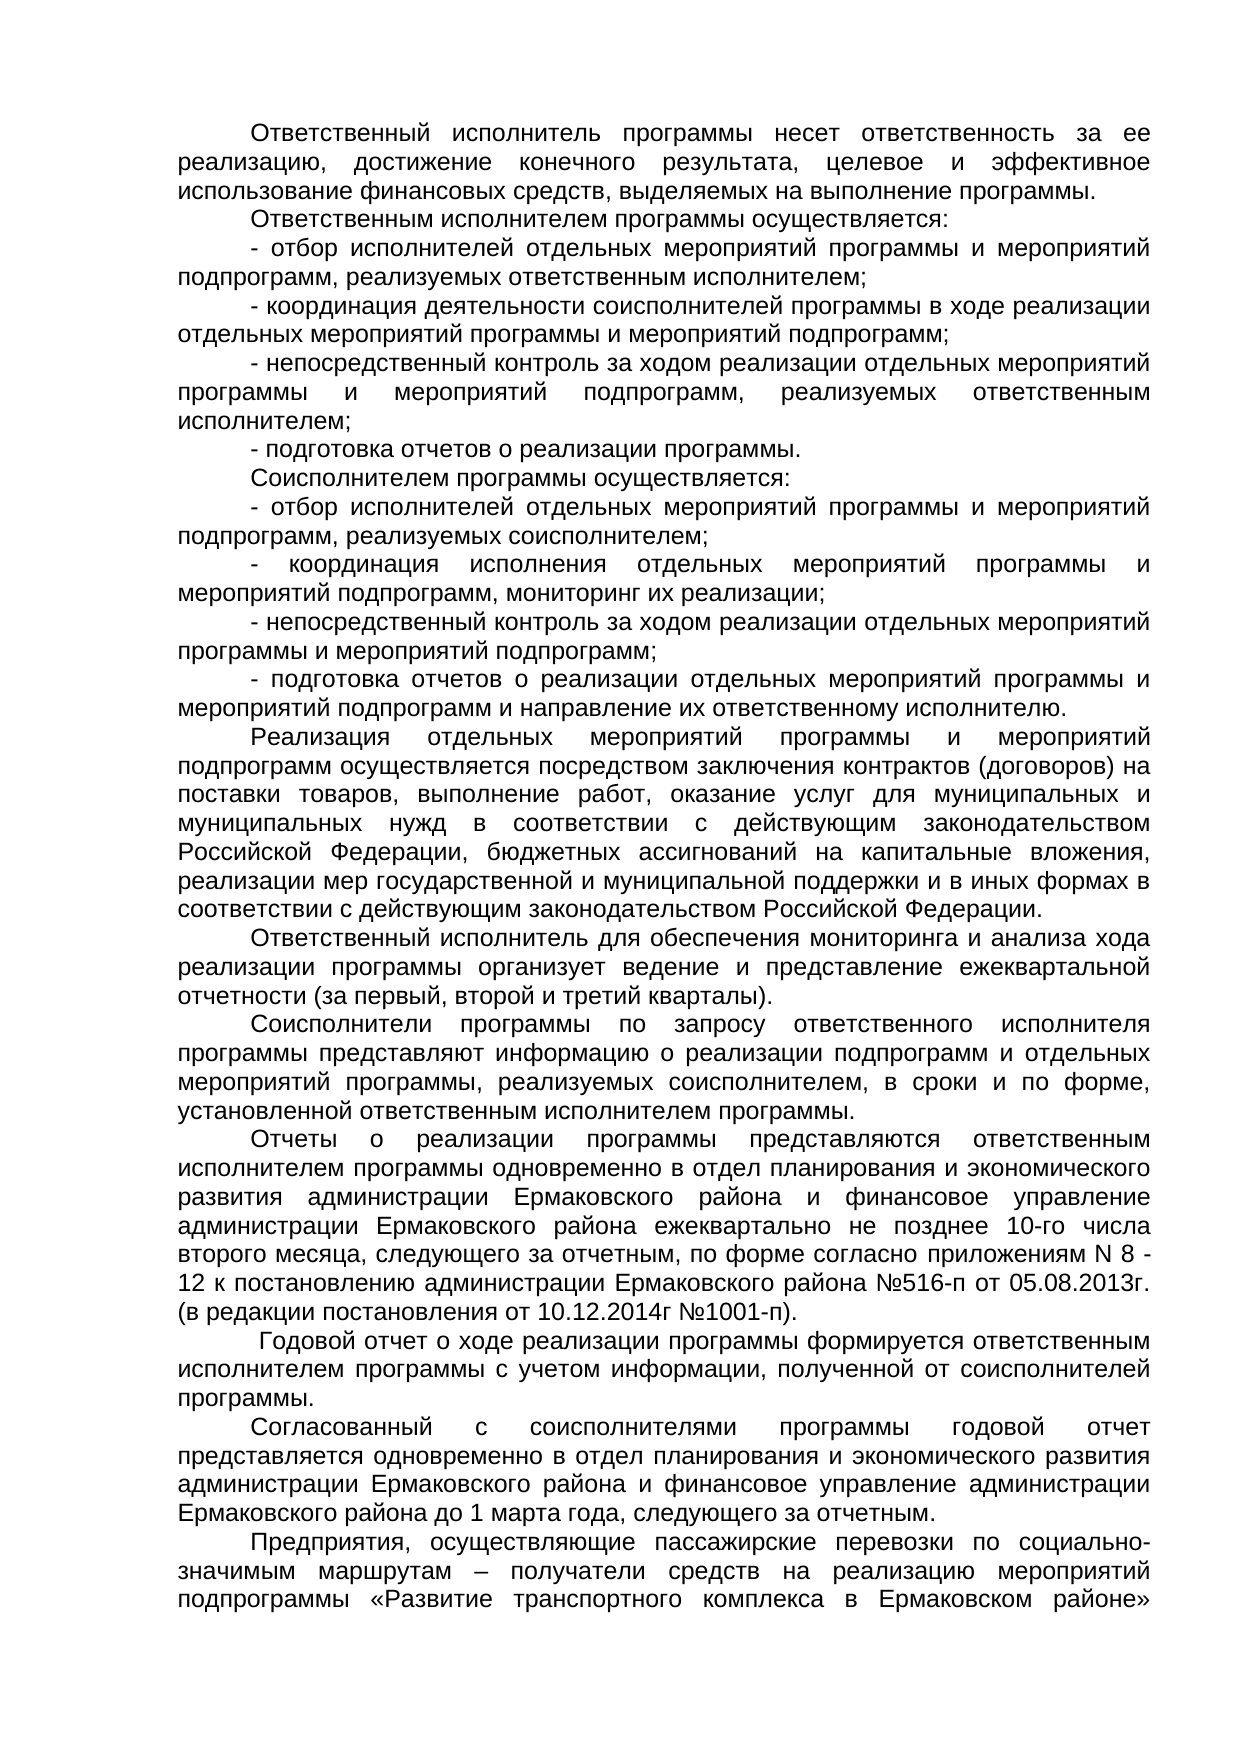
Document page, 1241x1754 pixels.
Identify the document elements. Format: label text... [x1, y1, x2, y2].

text Соисполнители программы по запросу ответственного исполнителя программы представляют информацию о реализации подпрограмм и отдельных мероприятий программы, реализуемых соисполнителем, в сроки и по форме, установленной ответственным исполнителем программы. [177, 1009, 1152, 1124]
text - координация деятельности соисполнителей программы в ходе реализации отдельных мероприятий программы и мероприятий подпрограмм; [177, 291, 1152, 348]
text - непосредственный контроль за ходом реализации отдельных мероприятий программы и мероприятий подпрограмм, реализуемых ответственным исполнителем; [177, 348, 1152, 434]
text - координация исполнения отдельных мероприятий программы и мероприятий подпрограмм, мониторинг их реализации; [177, 549, 1152, 607]
text Согласованный с соисполнителями программы годовой отчет представляется одновременно в отдел планирования и экономического развития администрации Ермаковского района и финансовое управление администрации Ермаковского района до 1 марта года, следующего за отчетным. [177, 1412, 1152, 1527]
text Ответственный исполнитель программы несет ответственность за ее реализацию, достижение конечного результата, целевое и эффективное использование финансовых средств, выделяемых на выполнение программы. [177, 118, 1152, 204]
text - отбор исполнителей отдельных мероприятий программы и мероприятий подпрограмм, реализуемых ответственным исполнителем; [177, 233, 1152, 291]
text Реализация отдельных мероприятий программы и мероприятий подпрограмм осуществляется посредством заключения контрактов (договоров) на поставки товаров, выполнение работ, оказание услуг для муниципальных и муниципальных нужд в соответствии с действующим законодательством Российской Федерации, бюджетных ассигнований на капитальные вложения, реализации мер государственной и муниципальной поддержки и в иных формах в соответствии с действующим законодательством Российской Федерации. [177, 722, 1152, 923]
text - непосредственный контроль за ходом реализации отдельных мероприятий программы и мероприятий подпрограмм; [177, 607, 1152, 664]
text - подготовка отчетов о реализации программы. [177, 434, 1152, 463]
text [177, 1527, 1152, 1613]
text - подготовка отчетов о реализации отдельных мероприятий программы и мероприятий подпрограмм и направление их ответственному исполнителю. [177, 664, 1152, 722]
text Ответственный исполнитель для обеспечения мониторинга и анализа хода реализации программы организует ведение и представление ежеквартальной отчетности (за первый, второй и третий кварталы). [177, 923, 1152, 1009]
text - отбор исполнителей отдельных мероприятий программы и мероприятий подпрограмм, реализуемых соисполнителем; [177, 492, 1152, 549]
text Годовой отчет о ходе реализации программы формируется ответственным исполнителем программы с учетом информации, полученной от соисполнителей программы. [177, 1326, 1152, 1412]
text Ответственным исполнителем программы осуществляется: [177, 204, 1152, 233]
text Отчеты о реализации программы представляются ответственным исполнителем программы одновременно в отдел планирования и экономического развития администрации Ермаковского района и финансовое управление администрации Ермаковского района ежеквартально не позднее 10-го числа второго месяца, следующего за отчетным, по форме согласно приложениям N 8 - 12 к постановлению администрации Ермаковского района №516-п от 05.08.2013г.(в редакции постановления от 10.12.2014г №1001-п). [177, 1124, 1152, 1326]
text Соисполнителем программы осуществляется: [177, 463, 1152, 492]
